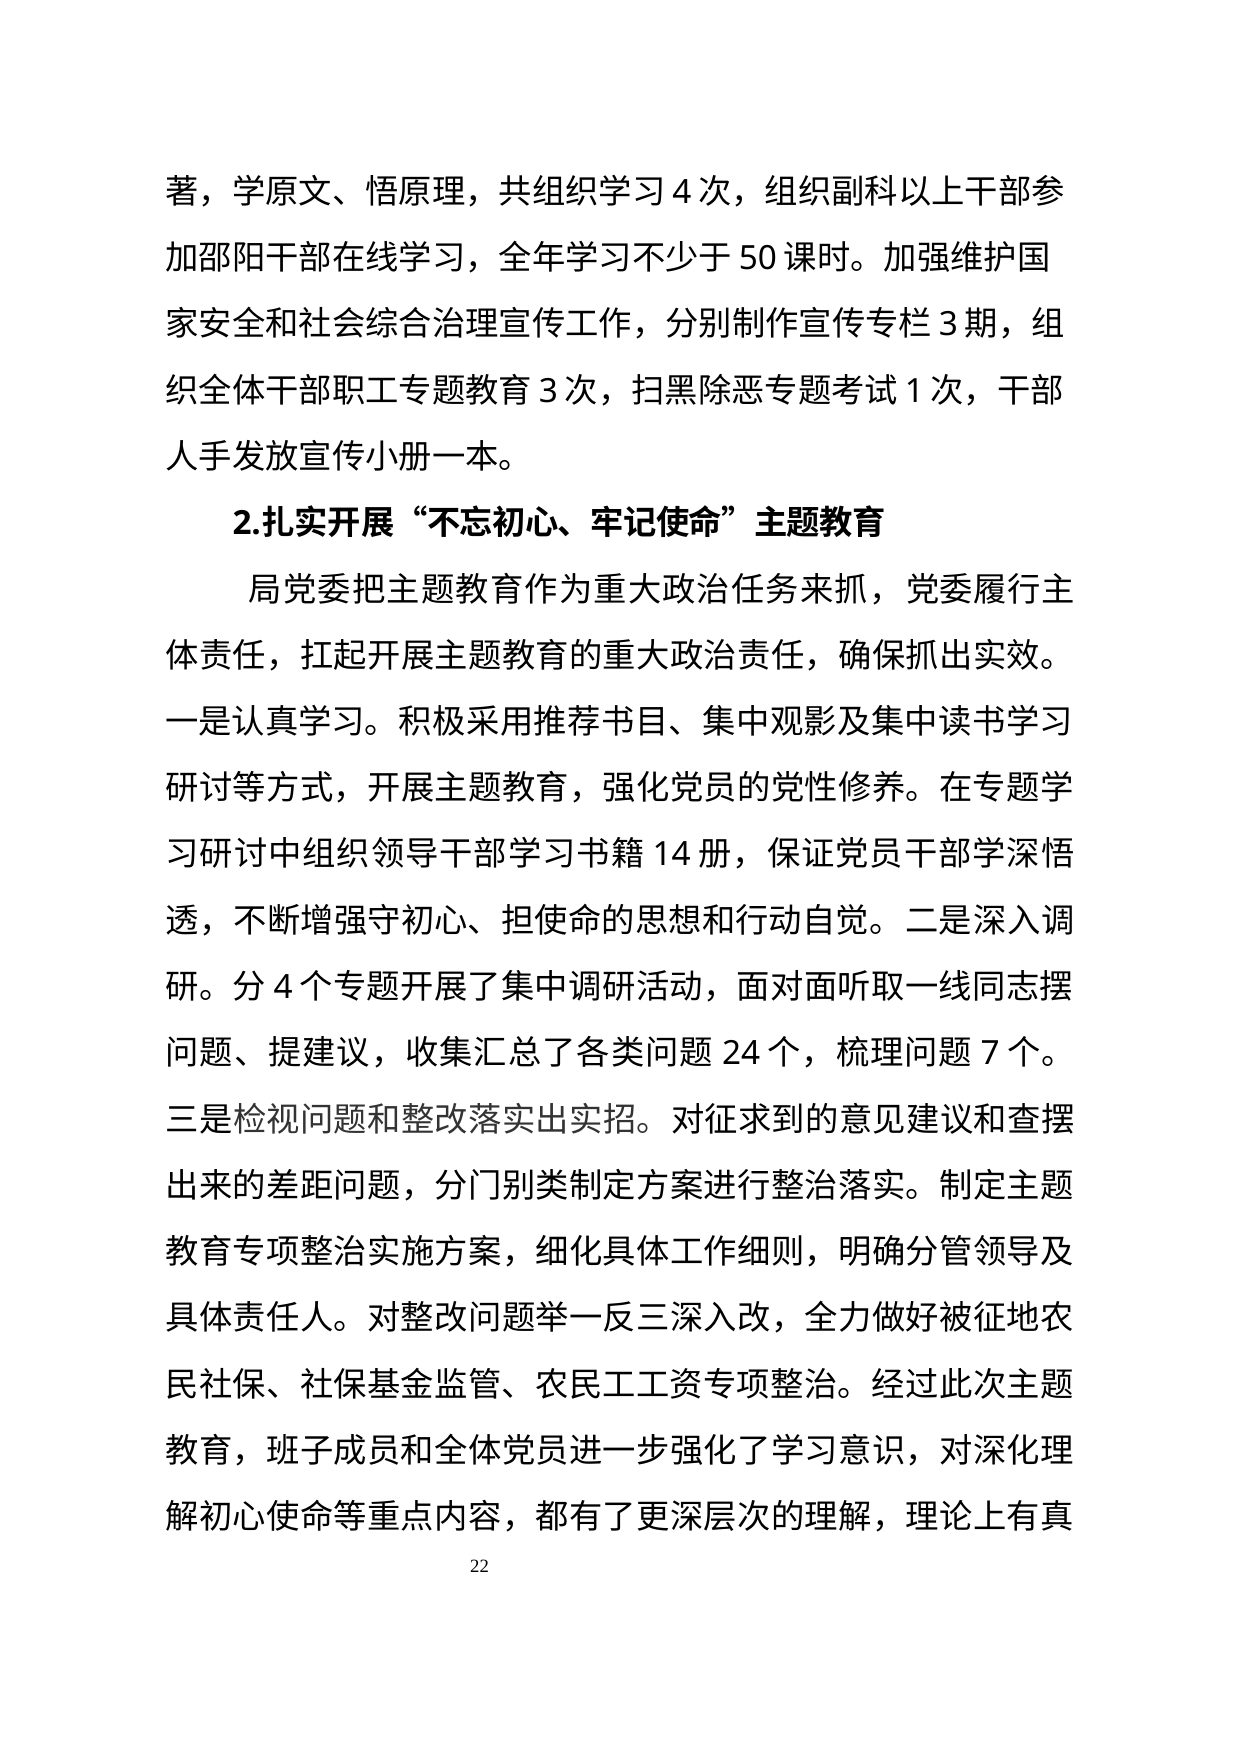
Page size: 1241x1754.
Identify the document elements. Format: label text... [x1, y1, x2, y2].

text 2.扎实开展“不忘初心、牢记使命”主题教育 [165, 487, 1075, 553]
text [165, 156, 1075, 487]
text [165, 553, 1075, 1547]
